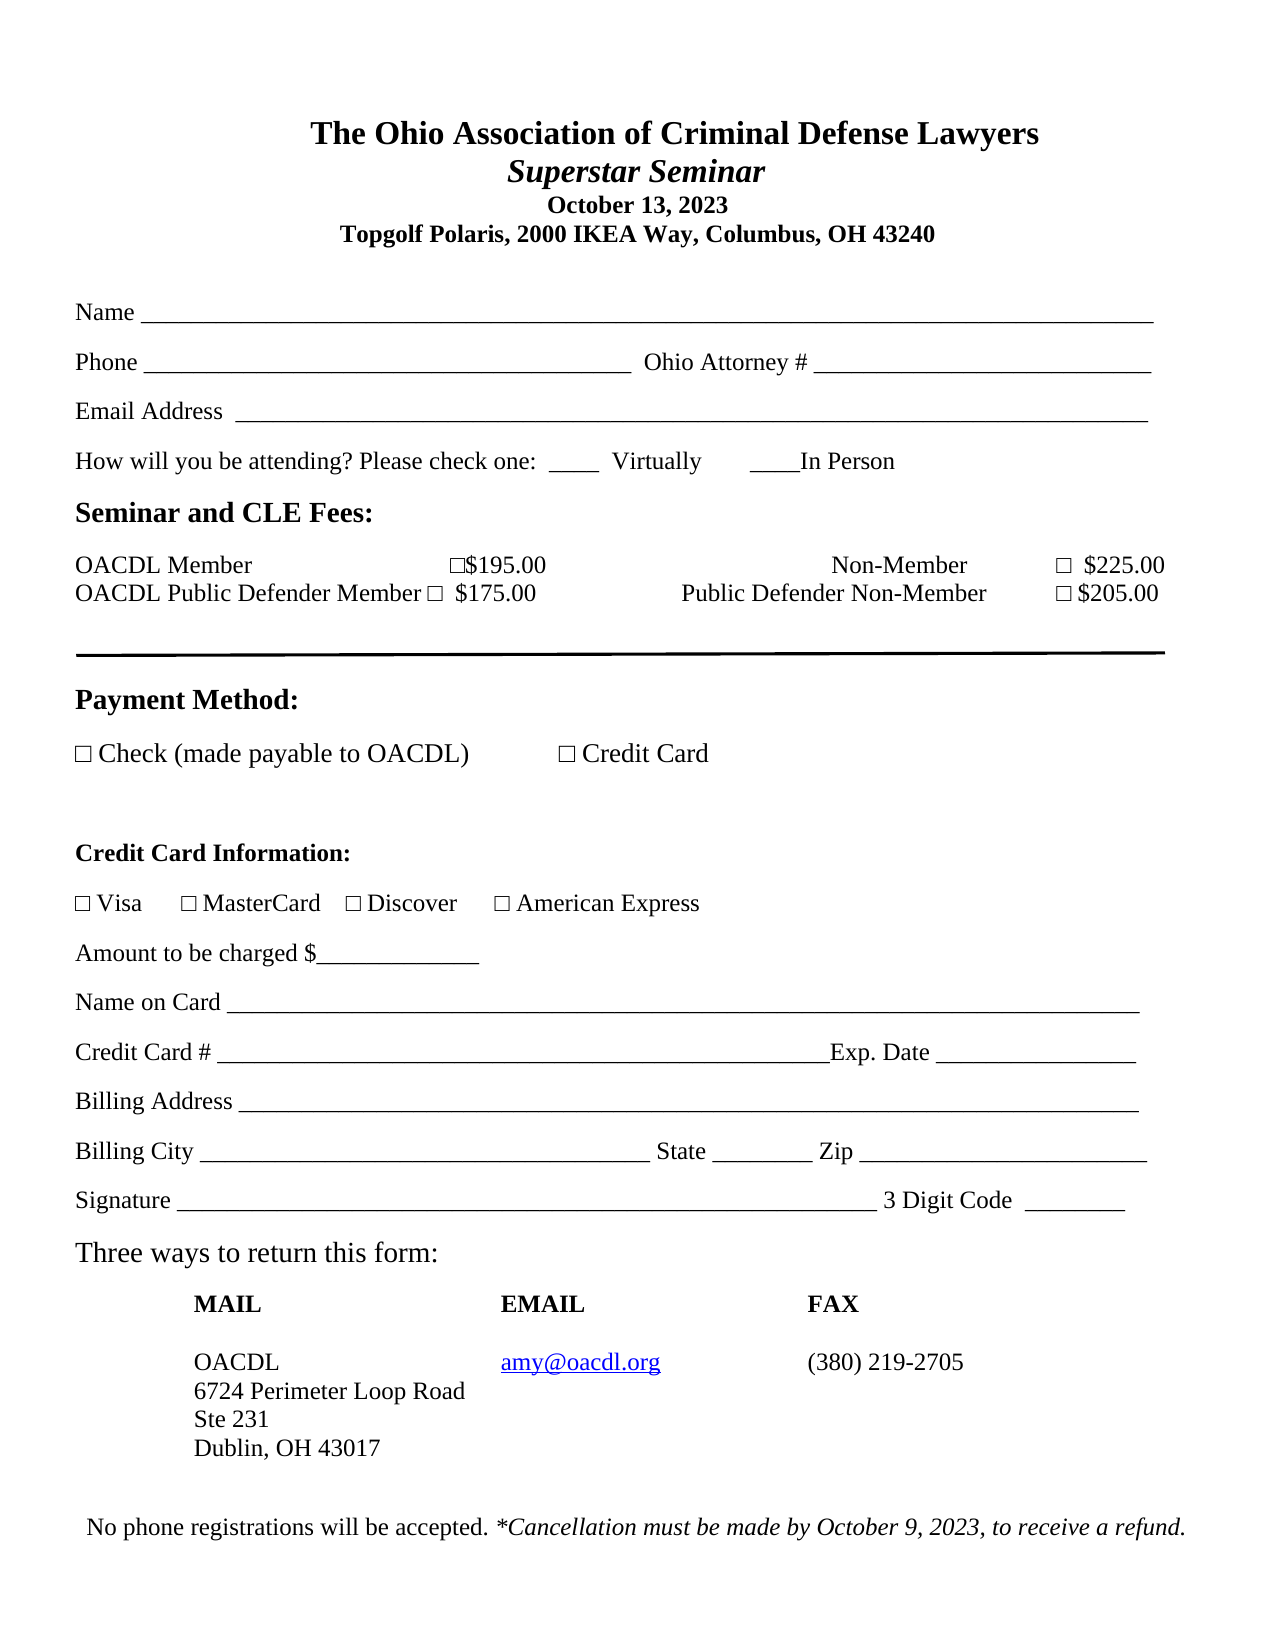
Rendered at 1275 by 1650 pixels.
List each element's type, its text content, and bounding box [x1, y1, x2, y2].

text Seminar and CLE Fees: [75, 495, 1200, 529]
text How will you be attending? Please check one: ____ Virtually ____In Person [75, 446, 1200, 474]
text Signature ________________________________________________________ 3 Digit Code ________ [75, 1186, 1200, 1214]
text Name _________________________________________________________________________________ [75, 297, 1200, 326]
text OACDL Member □$195.00 Non-Member □ $225.00 OACDL Public Defender Member □ $175.00 Public Defender Non-Member □ $205.00 [75, 550, 1200, 607]
text Three ways to return this form: [75, 1235, 1200, 1269]
text Email Address _________________________________________________________________________ [75, 396, 1200, 425]
text Superstar Seminar [75, 152, 1200, 190]
text □ Visa □ MasterCard □ Discover □ American Express [75, 888, 1200, 917]
table_header FAX (380) 219-2705 [796, 1290, 1103, 1462]
text □ Check (made payable to OACDL) □ Credit Card [75, 737, 1200, 768]
text Phone _______________________________________ Ohio Attorney # ___________________________ [75, 347, 1200, 375]
text Name on Card _________________________________________________________________________ [75, 987, 1200, 1016]
table_header EMAIL amy@oacdl.org [489, 1290, 796, 1462]
text Credit Card Information: [75, 838, 1200, 867]
text Amount to be charged $_____________ [75, 938, 1200, 966]
text October 13, 2023 [75, 190, 1200, 219]
text Payment Method: [75, 682, 1200, 716]
text No phone registrations will be accepted. *Cancellation must be made by October 9, 2023, to receive a refund. [75, 1512, 1200, 1540]
text Billing City ____________________________________ State ________ Zip _______________________ [75, 1136, 1200, 1165]
text The Ohio Association of Criminal Defense Lawyers [75, 113, 1200, 152]
text Billing Address ________________________________________________________________________ [75, 1086, 1200, 1115]
text Credit Card # _________________________________________________Exp. Date ________________ [75, 1037, 1200, 1066]
table_header MAIL OACDL 6724 Perimeter Loop Road Ste 231 Dublin, OH 43017 [183, 1290, 489, 1462]
text Topgolf Polaris, 2000 IKEA Way, Columbus, OH 43240 [75, 219, 1200, 247]
